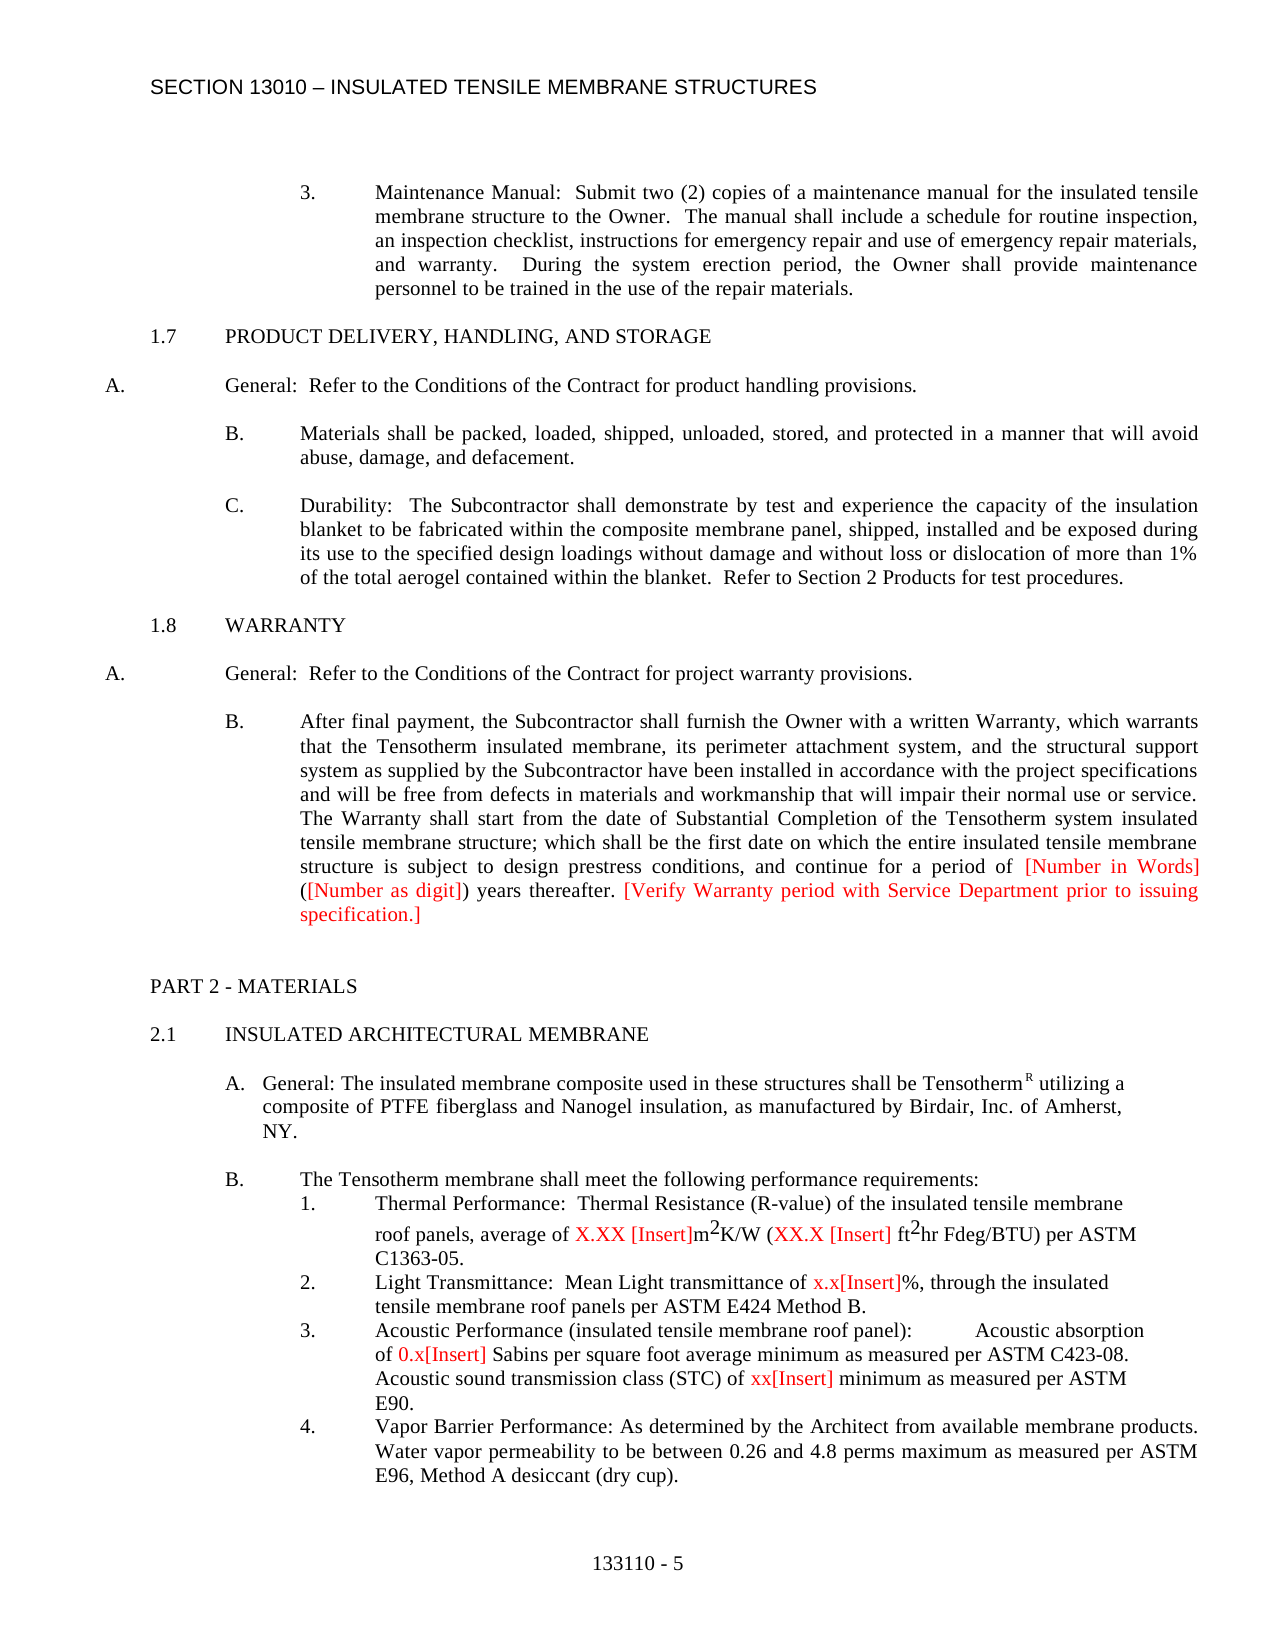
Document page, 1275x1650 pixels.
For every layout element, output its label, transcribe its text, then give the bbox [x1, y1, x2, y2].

text 1. Thermal Performance: Thermal Resistance (R-value) of the insulated tensile membrane roof panels, average of X.XX [Insert]m2K/W (XX.X [Insert] ft2hr Fdeg/BTU) per ASTM C1363-05. [300, 1191, 1162, 1270]
subtitle PART 2 - MATERIALS [150, 974, 1125, 998]
text B. After final payment, the Subcontractor shall furnish the Owner with a written Warranty, which warrants that the Tensotherm insulated membrane, its perimeter attachment system, and the structural support system as supplied by the Subcontractor have been installed in accordance with the project specifications and will be free from defects in materials and workmanship that will impair their normal use or service. The Warranty shall start from the date of Substantial Completion of the Tensotherm system insulated tensile membrane structure; which shall be the first date on which the entire insulated tensile membrane structure is subject to design prestress conditions, and continue for a period of [Number in Words] ([Number as digit]) years thereafter. [Verify Warranty period with Service Department prior to issuing specification.] [150, 709, 1125, 926]
text 2. Light Transmittance: Mean Light transmittance of x.x[Insert]%, through the insulated tensile membrane roof panels per ASTM E424 Method B. [300, 1270, 1162, 1318]
text 1.7 PRODUCT DELIVERY, HANDLING, AND STORAGE [150, 324, 1125, 348]
list General: The insulated membrane composite used in these structures shall be TensothermR utilizing a composite of PTFE fiberglass and Nanogel insulation, as manufactured by Birdair, Inc. of Amherst, NY. [225, 1070, 1125, 1142]
text 3. Maintenance Manual: Submit two (2) copies of a maintenance manual for the insulated tensile membrane structure to the Owner. The manual shall include a schedule for routine inspection, an inspection checklist, instructions for emergency repair and use of emergency repair materials, and warranty. During the system erection period, the Owner shall provide maintenance personnel to be trained in the use of the repair materials. [300, 180, 1200, 300]
text C. Durability: The Subcontractor shall demonstrate by test and experience the capacity of the insulation blanket to be fabricated within the composite membrane panel, shipped, installed and be exposed during its use to the specified design loadings without damage and without loss or dislocation of more than 1% of the total aerogel contained within the blanket. Refer to Section 2 Products for test procedures. [150, 493, 1125, 589]
text B. The Tensotherm membrane shall meet the following performance requirements: [225, 1167, 1162, 1191]
text 3. Acoustic Performance (insulated tensile membrane roof panel): Acoustic absorption of 0.x[Insert] Sabins per square foot average minimum as measured per ASTM C423-08. Acoustic sound transmission class (STC) of xx[Insert] minimum as measured per ASTM E90. [300, 1318, 1162, 1414]
text B. Materials shall be packed, loaded, shipped, unloaded, stored, and protected in a manner that will avoid abuse, damage, and defacement. [150, 421, 1125, 469]
text 4. Vapor Barrier Performance: As determined by the Architect from available membrane products. Water vapor permeability to be between 0.26 and 4.8 perms maximum as measured per ASTM E96, Method A desiccant (dry cup). [300, 1414, 1200, 1487]
text A. General: Refer to the Conditions of the Contract for project warranty provisions. [105, 661, 1200, 685]
text 1.8 WARRANTY [150, 613, 1125, 637]
text A. General: Refer to the Conditions of the Contract for product handling provisions. [105, 372, 1200, 397]
text 2.1 INSULATED ARCHITECTURAL MEMBRANE [150, 1022, 1125, 1046]
